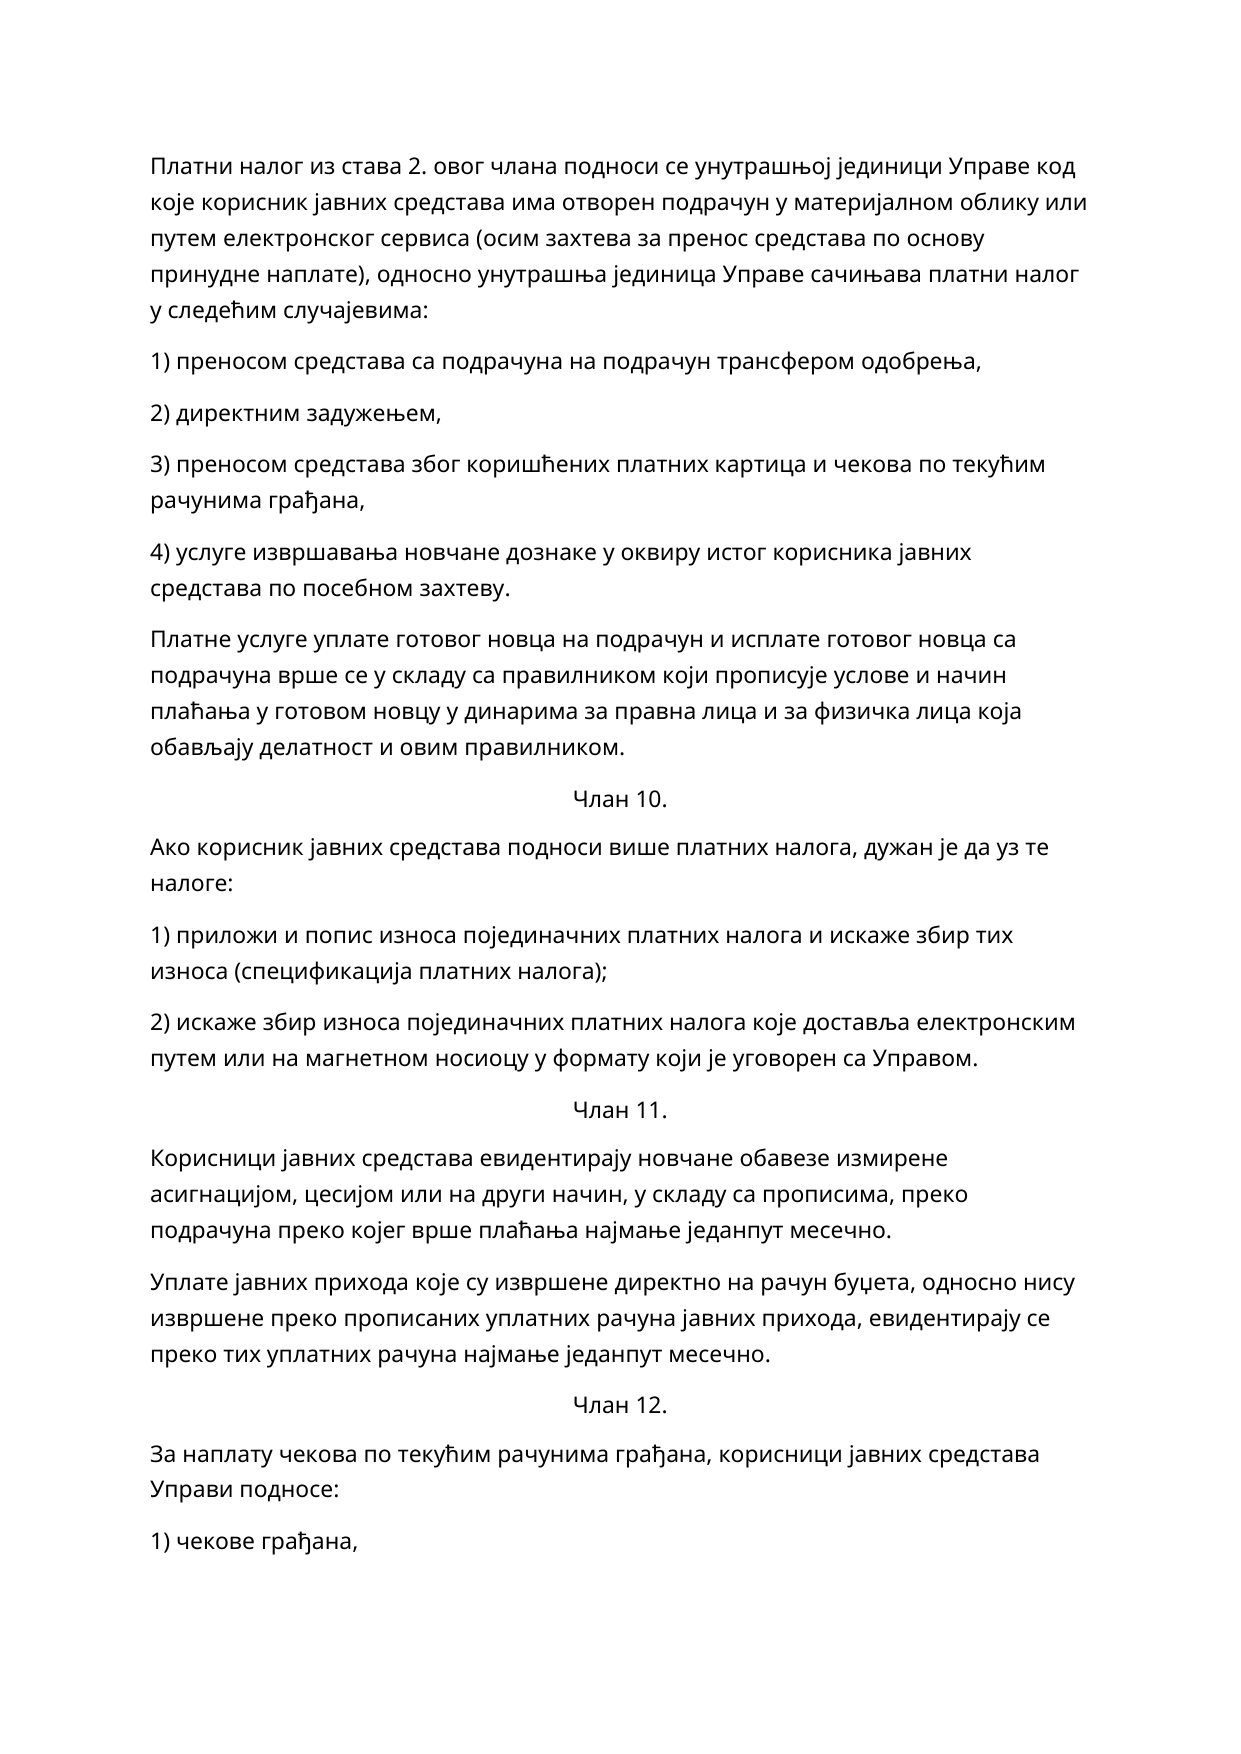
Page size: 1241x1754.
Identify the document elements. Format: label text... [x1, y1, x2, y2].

text Члан 12. [150, 1389, 1090, 1420]
text Ако корисник јавних средстава подноси више платних налога, дужан је да уз те налоге: [150, 831, 1090, 898]
text Платне услуге уплате готовог новца на подрачун и исплате готовог новца са подрачуна врше се у складу са правилником који прописује услове и начин плаћања у готовом новцу у динарима за правна лица и за физичка лица која обављају делатност и овим правилником. [150, 623, 1090, 762]
text Члан 10. [150, 783, 1090, 814]
text Корисници јавних средстава евидентирају новчане обавезе измирене асигнацијом, цесијом или на други начин, у складу са прописима, преко подрачуна преко којег врше плаћања најмање једанпут месечно. [150, 1142, 1090, 1245]
text Платни налог из става 2. овог члана подноси се унутрашњој јединици Управе код које корисник јавних средстава има отворен подрачун у материјалном облику или путем електронског сервиса (осим захтева за пренос средстава по основу принудне наплате), односно унутрашња јединица Управе сачињава платни налог у следећим случајевима: [150, 150, 1090, 325]
text 1) чекове грађана, [150, 1525, 1090, 1556]
text Уплате јавних прихода које су извршене директно на рачун буџета, односно нису извршене преко прописаних уплатних рачуна јавних прихода, евидентирају се преко тих уплатних рачуна најмање једанпут месечно. [150, 1266, 1090, 1369]
text 3) преносом средстава због коришћених платних картица и чекова по текућим рачунима грађана, [150, 448, 1090, 516]
text Члан 11. [150, 1094, 1090, 1125]
text За наплату чекова по текућим рачунима грађана, корисници јавних средстава Управи подносе: [150, 1437, 1090, 1505]
text 1) приложи и попис износа појединачних платних налога и искаже збир тих износа (спецификација платних налога); [150, 919, 1090, 986]
text 2) директним задужењем, [150, 397, 1090, 428]
text 4) услуге извршавања новчане дознаке у оквиру истог корисника јавних средстава по посебном захтеву. [150, 536, 1090, 603]
text 1) преносом средстава са подрачуна на подрачун трансфером одобрења, [150, 345, 1090, 377]
text 2) искаже збир износа појединачних платних налога које доставља електронским путем или на магнетном носиоцу у формату који је уговорен са Управом. [150, 1006, 1090, 1073]
